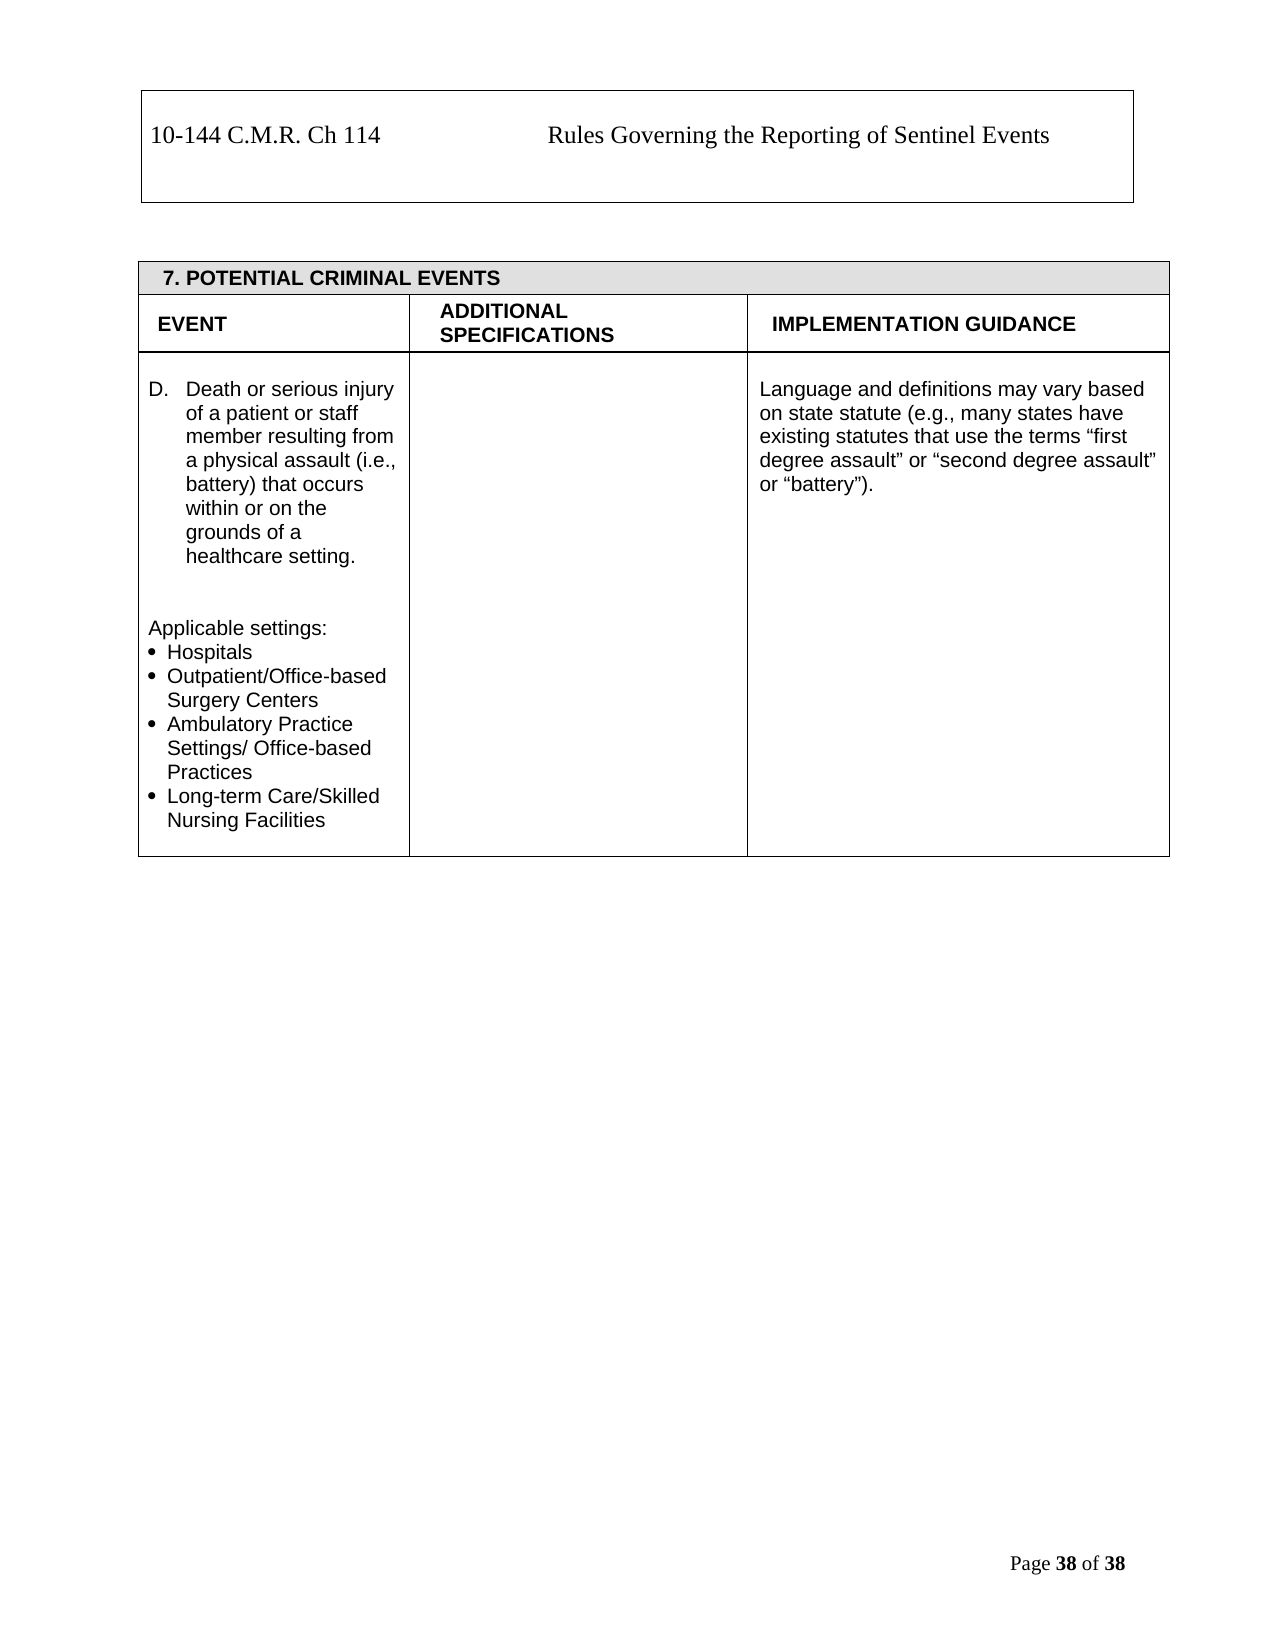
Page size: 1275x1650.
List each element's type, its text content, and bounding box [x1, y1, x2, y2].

table_cell Language and definitions may vary based on state statute (e.g., many states have existing statutes that use the terms “first degree assault” or “second degree assault” or “battery”). [748, 353, 1169, 856]
table_cell Death or serious injury of a patient or staff member resulting from a physical assault (i.e., battery) that occurs within or on the grounds of a healthcare setting. Applicable settings: Hospitals Outpatient/Office-based Surgery Centers Ambulatory Practice Settings/ Office-based Practices Long-term Care/Skilled Nursing Facilities [139, 353, 409, 856]
table_cell Event [139, 295, 409, 351]
table_cell Additional Specifications [410, 295, 747, 351]
table_header 7. POTENTIAL CRIMINAL EVENTS [139, 262, 1169, 294]
table_cell Implementation Guidance [748, 295, 1169, 351]
table_cell [410, 353, 747, 856]
